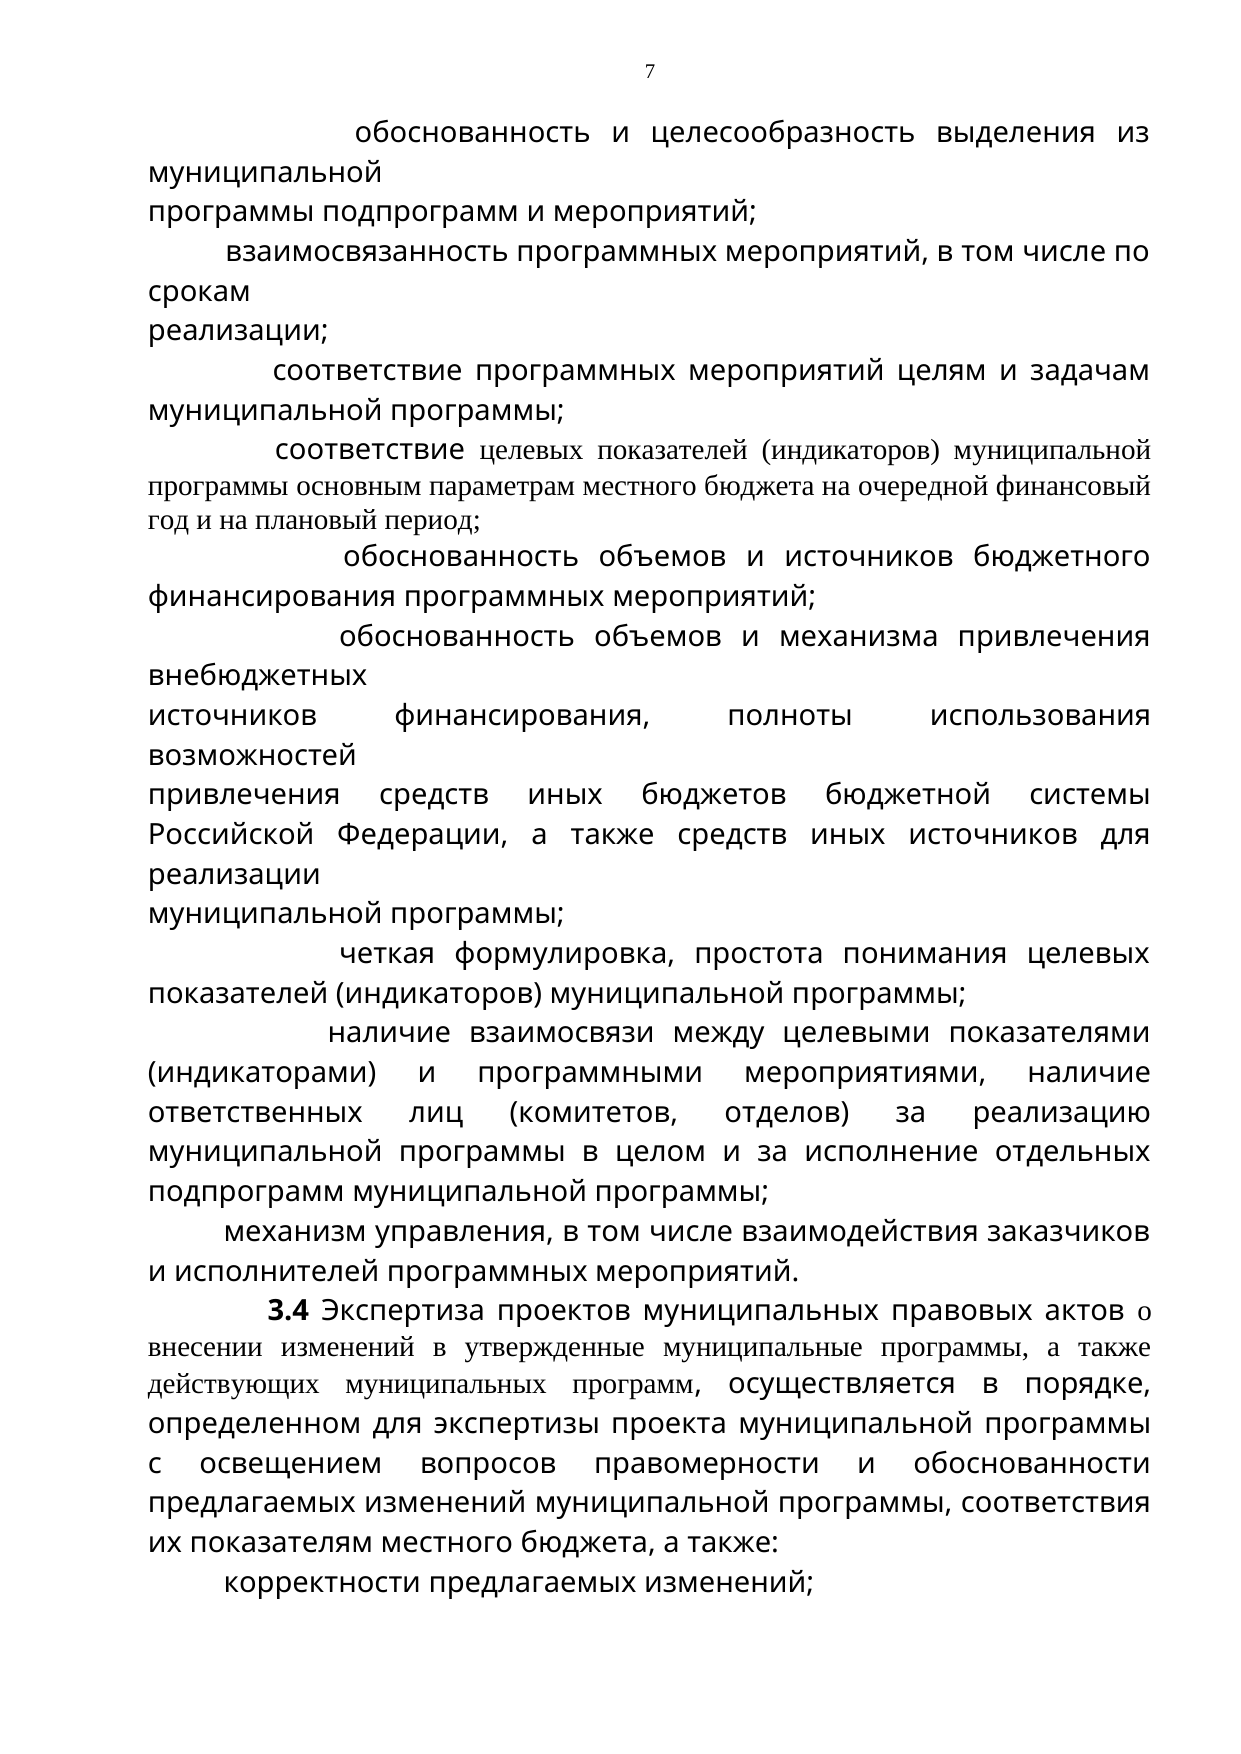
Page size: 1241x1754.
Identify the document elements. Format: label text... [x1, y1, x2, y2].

text наличие взаимосвязи между целевыми показателями (индикаторами) и программными мероприятиями, наличие ответственных лиц (комитетов, отделов) за реализацию муниципальной программы в целом и за исполнение отдельных подпрограмм муниципальной программы; [148, 1012, 1152, 1210]
text корректности предлагаемых изменений; [148, 1561, 1152, 1601]
text обоснованность и целесообразность выделения из муниципальной программы подпрограмм и мероприятий; [148, 111, 1152, 230]
text соответствие целевых показателей (индикаторов) муниципальной программы основным параметрам местного бюджета на очередной финансовый год и на плановый период; [148, 429, 1152, 535]
text обоснованность объемов и источников бюджетного финансирования программных мероприятий; [148, 535, 1152, 615]
text взаимосвязанность программных мероприятий, в том числе по срокам реализации; [148, 230, 1152, 349]
text соответствие программных мероприятий целям и задачам муниципальной программы; [148, 349, 1152, 429]
text обоснованность объемов и механизма привлечения внебюджетных источников финансирования, полноты использования возможностей привлечения средств иных бюджетов бюджетной системы Российской Федерации, а также средств иных источников для реализации муниципальной программы; [148, 615, 1152, 932]
text четкая формулировка, простота понимания целевых показателей (индикаторов) муниципальной программы; [148, 932, 1152, 1012]
text 3.4 Экспертиза проектов муниципальных правовых актов о внесении изменений в утвержденные муниципальные программы, а также действующих муниципальных программ, осуществляется в порядке, определенном для экспертизы проекта муниципальной программы с освещением вопросов правомерности и обоснованности предлагаемых изменений муниципальной программы, соответствия их показателям местного бюджета, а также: [148, 1289, 1152, 1561]
text механизм управления, в том числе взаимодействия заказчиков и исполнителей программных мероприятий. [148, 1210, 1152, 1289]
